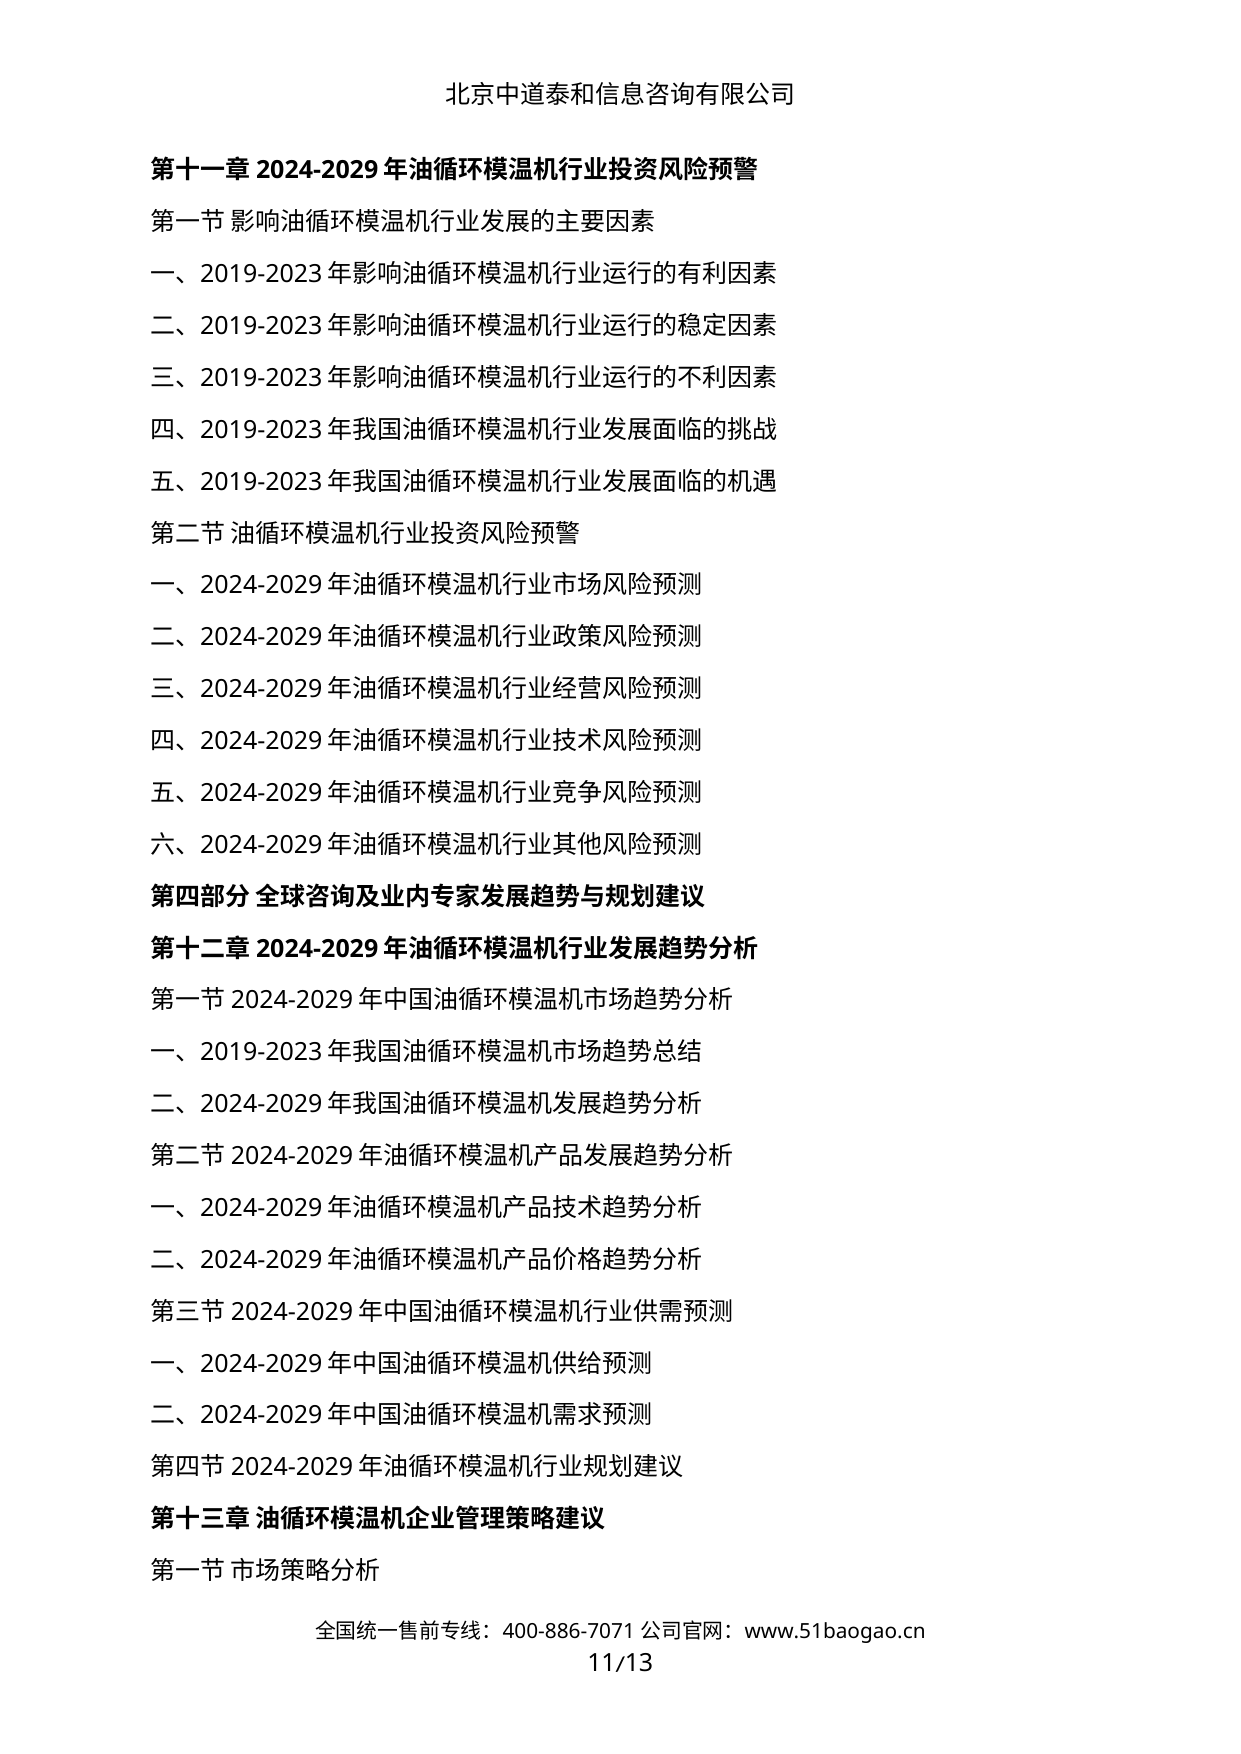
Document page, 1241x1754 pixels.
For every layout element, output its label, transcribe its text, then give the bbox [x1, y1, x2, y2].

text 第二节 油循环模温机行业投资风险预警 [150, 513, 1090, 549]
text 第四节 2024-2029年油循环模温机行业规划建议 [150, 1447, 1090, 1483]
text 第十二章 2024-2029年油循环模温机行业发展趋势分析 [150, 928, 1090, 964]
text 第二节 2024-2029年油循环模温机产品发展趋势分析 [150, 1136, 1090, 1172]
text 四、2024-2029年油循环模温机行业技术风险预测 [150, 721, 1090, 757]
text 第一节 市场策略分析 [150, 1551, 1090, 1587]
text 第四部分 全球咨询及业内专家发展趋势与规划建议 [150, 876, 1090, 912]
text 二、2024-2029年中国油循环模温机需求预测 [150, 1395, 1090, 1431]
text 一、2019-2023年影响油循环模温机行业运行的有利因素 [150, 254, 1090, 290]
text 二、2024-2029年油循环模温机产品价格趋势分析 [150, 1239, 1090, 1276]
text 二、2024-2029年油循环模温机行业政策风险预测 [150, 617, 1090, 653]
text 二、2019-2023年影响油循环模温机行业运行的稳定因素 [150, 306, 1090, 342]
text 五、2024-2029年油循环模温机行业竞争风险预测 [150, 772, 1090, 809]
text 第十一章 2024-2029年油循环模温机行业投资风险预警 [150, 150, 1090, 186]
text 一、2024-2029年中国油循环模温机供给预测 [150, 1343, 1090, 1379]
text 第一节 2024-2029年中国油循环模温机市场趋势分析 [150, 980, 1090, 1016]
text 第十三章 油循环模温机企业管理策略建议 [150, 1499, 1090, 1535]
text 一、2019-2023年我国油循环模温机市场趋势总结 [150, 1032, 1090, 1068]
text 三、2019-2023年影响油循环模温机行业运行的不利因素 [150, 357, 1090, 394]
text 第三节 2024-2029年中国油循环模温机行业供需预测 [150, 1291, 1090, 1327]
text 四、2019-2023年我国油循环模温机行业发展面临的挑战 [150, 409, 1090, 446]
text 六、2024-2029年油循环模温机行业其他风险预测 [150, 824, 1090, 861]
text 二、2024-2029年我国油循环模温机发展趋势分析 [150, 1084, 1090, 1120]
text 五、2019-2023年我国油循环模温机行业发展面临的机遇 [150, 461, 1090, 497]
text 一、2024-2029年油循环模温机行业市场风险预测 [150, 565, 1090, 601]
text 三、2024-2029年油循环模温机行业经营风险预测 [150, 669, 1090, 705]
text 一、2024-2029年油循环模温机产品技术趋势分析 [150, 1187, 1090, 1224]
text 第一节 影响油循环模温机行业发展的主要因素 [150, 202, 1090, 238]
